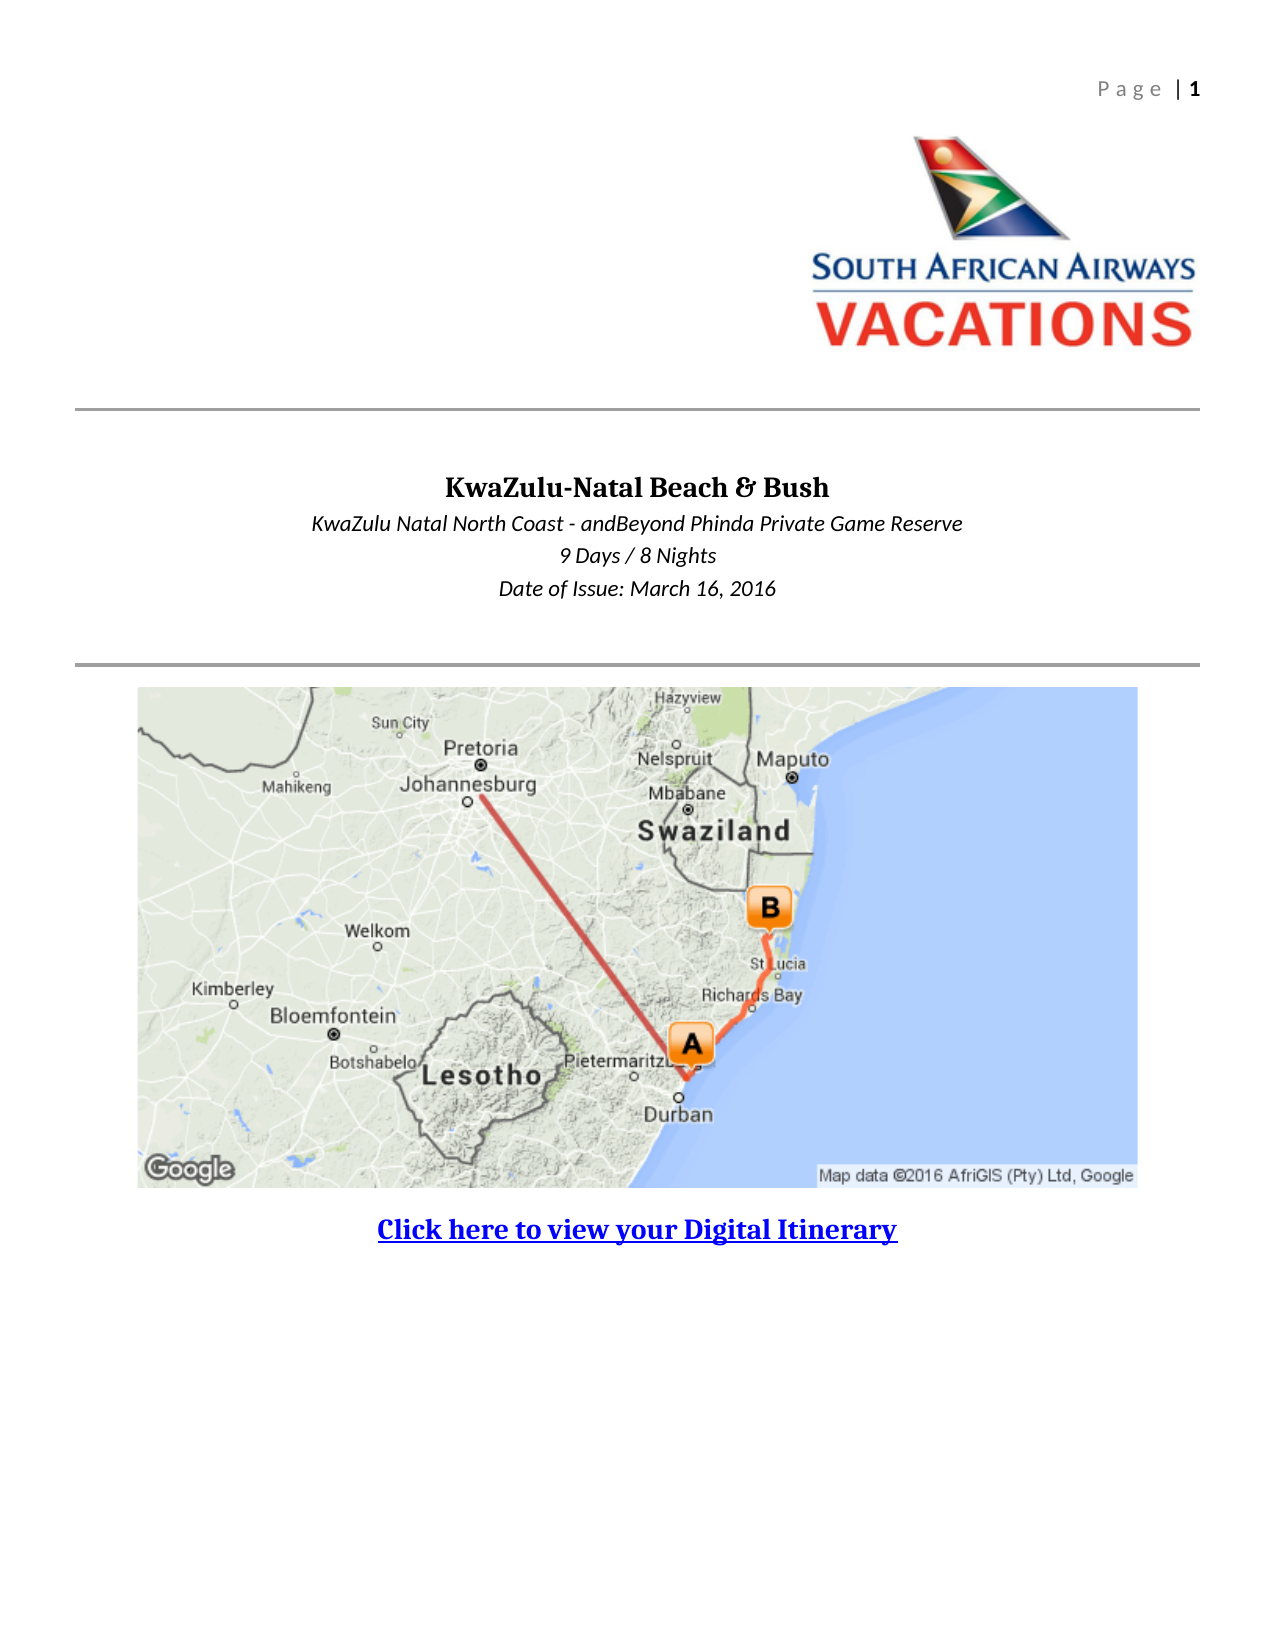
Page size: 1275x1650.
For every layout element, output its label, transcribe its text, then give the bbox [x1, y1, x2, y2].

subtitle Click here to view your Digital Itinerary [75, 1213, 1200, 1246]
text KwaZulu Natal North Coast - andBeyond Phinda Private Game Reserve 9 Days / 8 Nights Date of Issue: March 16, 2016 [75, 509, 1200, 634]
subtitle KwaZulu-Natal Beach & Bush [75, 471, 1200, 504]
